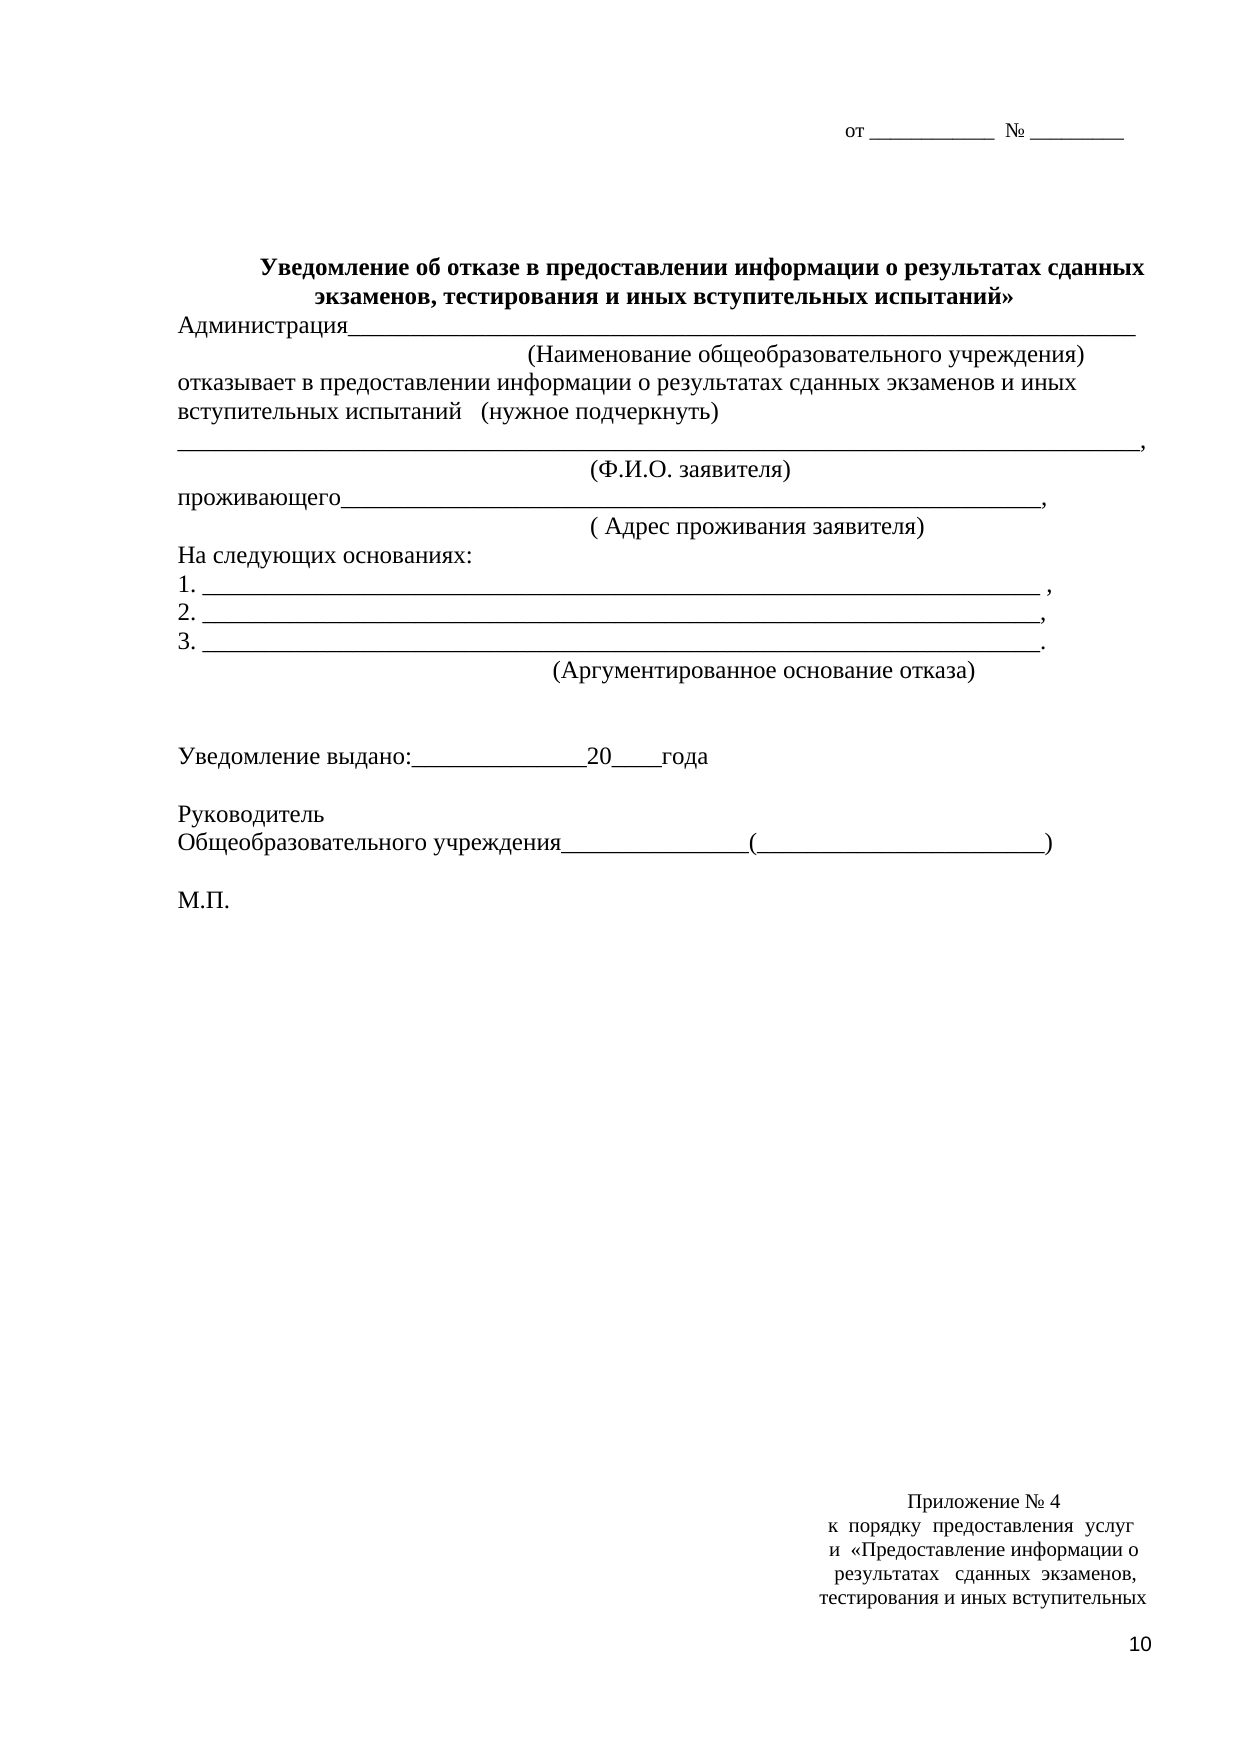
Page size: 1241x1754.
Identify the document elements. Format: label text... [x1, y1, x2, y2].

text Общеобразовательного учреждения_______________(_______________________) [177, 827, 1152, 856]
text _____________________________________________________________________________, [177, 425, 1152, 454]
text отказывает в предоставлении информации о результатах сданных экзаменов и иных вступительных испытаний (нужное подчеркнуть) [177, 367, 1152, 425]
text тестирования и иных вступительных [738, 1585, 1152, 1609]
text М.П. [177, 885, 1152, 914]
text (Аргументированное основание отказа) [177, 655, 1152, 684]
text (Ф.И.О. заявителя) [177, 454, 1152, 482]
text и «Предоставление информации о [738, 1537, 1152, 1561]
text Администрация_______________________________________________________________ [177, 310, 1152, 339]
text (Наименование общеобразовательного учреждения) [177, 339, 1152, 367]
text ( Адрес проживания заявителя) [177, 511, 1152, 540]
text Уведомление выдано:______________20____года [177, 741, 1152, 770]
text Уведомление об отказе в предоставлении информации о результатах сданных экзаменов, тестирования и иных вступительных испытаний» [177, 252, 1152, 310]
text проживающего________________________________________________________, [177, 482, 1152, 511]
text Руководитель [177, 799, 1152, 827]
text 3. ___________________________________________________________________. [177, 626, 1152, 655]
text 1. ___________________________________________________________________ , [177, 569, 1152, 597]
text от ____________ № _________ [177, 118, 1152, 142]
text На следующих основаниях: [177, 540, 1152, 569]
text к порядку предоставления услуг [738, 1513, 1152, 1537]
text 2. ___________________________________________________________________, [177, 597, 1152, 626]
text результатах сданных экзаменов, [738, 1561, 1152, 1585]
text Приложение № 4 [738, 1489, 1152, 1513]
